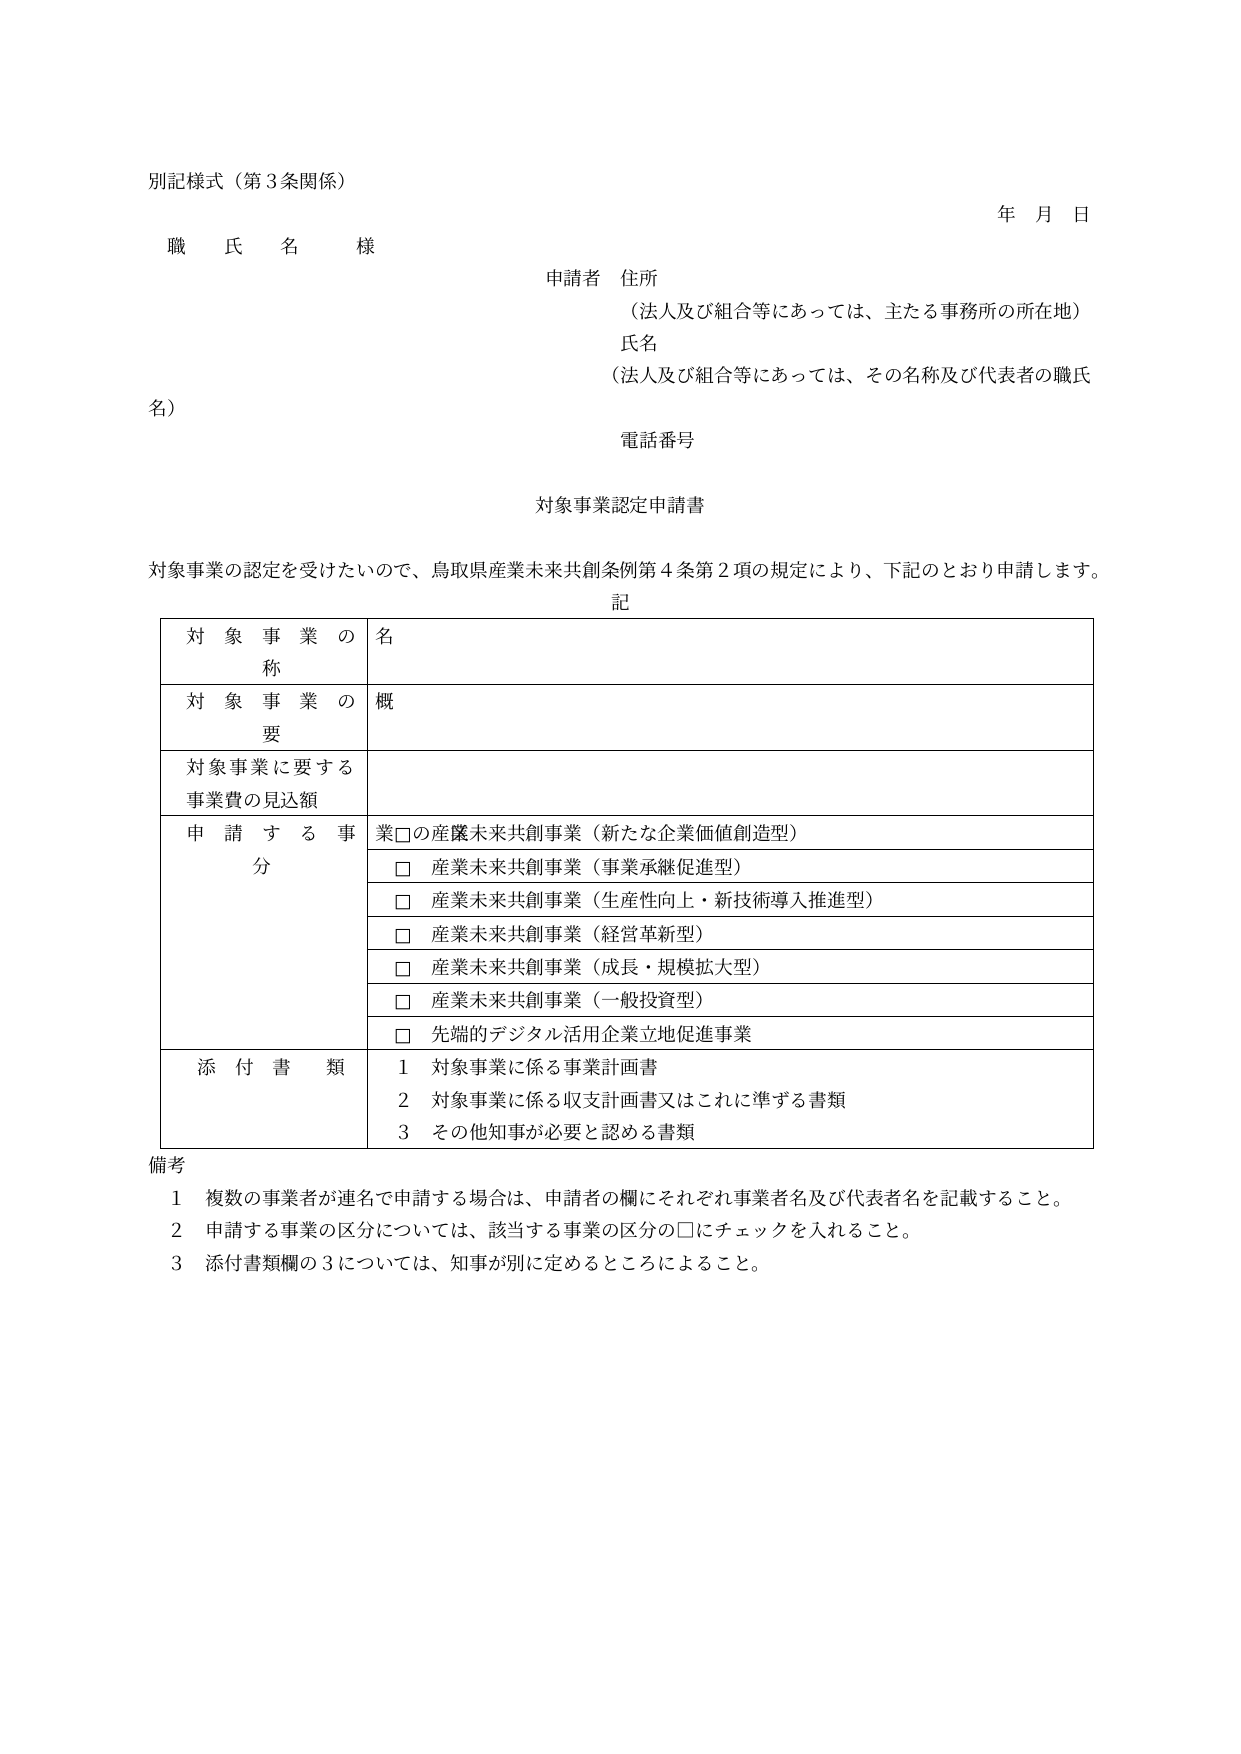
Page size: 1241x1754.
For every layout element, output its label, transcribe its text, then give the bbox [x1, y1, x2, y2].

text 別記様式（第３条関係） [149, 164, 1091, 197]
table_cell □ 産業未来共創事業（一般投資型） [368, 984, 1093, 1016]
text 対象事業の認定を受けたいので、鳥取県産業未来共創条例第４条第２項の規定により、下記のとおり申請します。 [149, 553, 1091, 585]
table_cell □ 先端的デジタル活用企業立地促進事業 [368, 1017, 1093, 1049]
table_cell □ 産業未来共創事業（経営革新型） [368, 917, 1093, 949]
table_cell [368, 685, 1093, 749]
table_cell □ 産業未来共創事業（成長・規模拡大型） [368, 950, 1093, 982]
subtitle 記 [149, 585, 1091, 618]
text 電話番号 [149, 423, 1091, 456]
table_cell 申請する事業の区分 [161, 816, 367, 1049]
table_cell □ 産業未来共創事業（事業承継促進型） [368, 850, 1093, 882]
text ３ 添付書類欄の３については、知事が別に定めるところによること。 [149, 1246, 1091, 1278]
text 職 氏 名 様 [149, 229, 1091, 261]
table_header 対象事業の名称 [161, 619, 367, 684]
table_cell [368, 751, 1093, 815]
text １ 複数の事業者が連名で申請する場合は、申請者の欄にそれぞれ事業者名及び代表者名を記載すること。 [149, 1181, 1091, 1213]
table_cell 対象事業に要する事業費の見込額 [161, 751, 367, 815]
text 対象事業認定申請書 [149, 488, 1091, 521]
text 年 月 日 [149, 197, 1091, 229]
table_header [368, 619, 1093, 684]
table_cell １ 対象事業に係る事業計画書 ２ 対象事業に係る収支計画書又はこれに準ずる書類 ３ その他知事が必要と認める書類 [368, 1050, 1093, 1148]
table_cell 添付書類 [161, 1050, 367, 1148]
text ２ 申請する事業の区分については、該当する事業の区分の□にチェックを入れること。 [149, 1213, 1091, 1246]
text 氏名 [149, 326, 1091, 359]
text （法人及び組合等にあっては、主たる事務所の所在地） [149, 294, 1091, 326]
text （法人及び組合等にあっては、その名称及び代表者の職氏名） [149, 359, 1091, 423]
table_cell □ 産業未来共創事業（生産性向上・新技術導入推進型） [368, 883, 1093, 916]
text 備考 [149, 1149, 1091, 1181]
table_cell 対象事業の概要 [161, 685, 367, 749]
text 申請者 住所 [149, 261, 1091, 294]
table_cell □ 産業未来共創事業（新たな企業価値創造型） [368, 816, 1093, 849]
